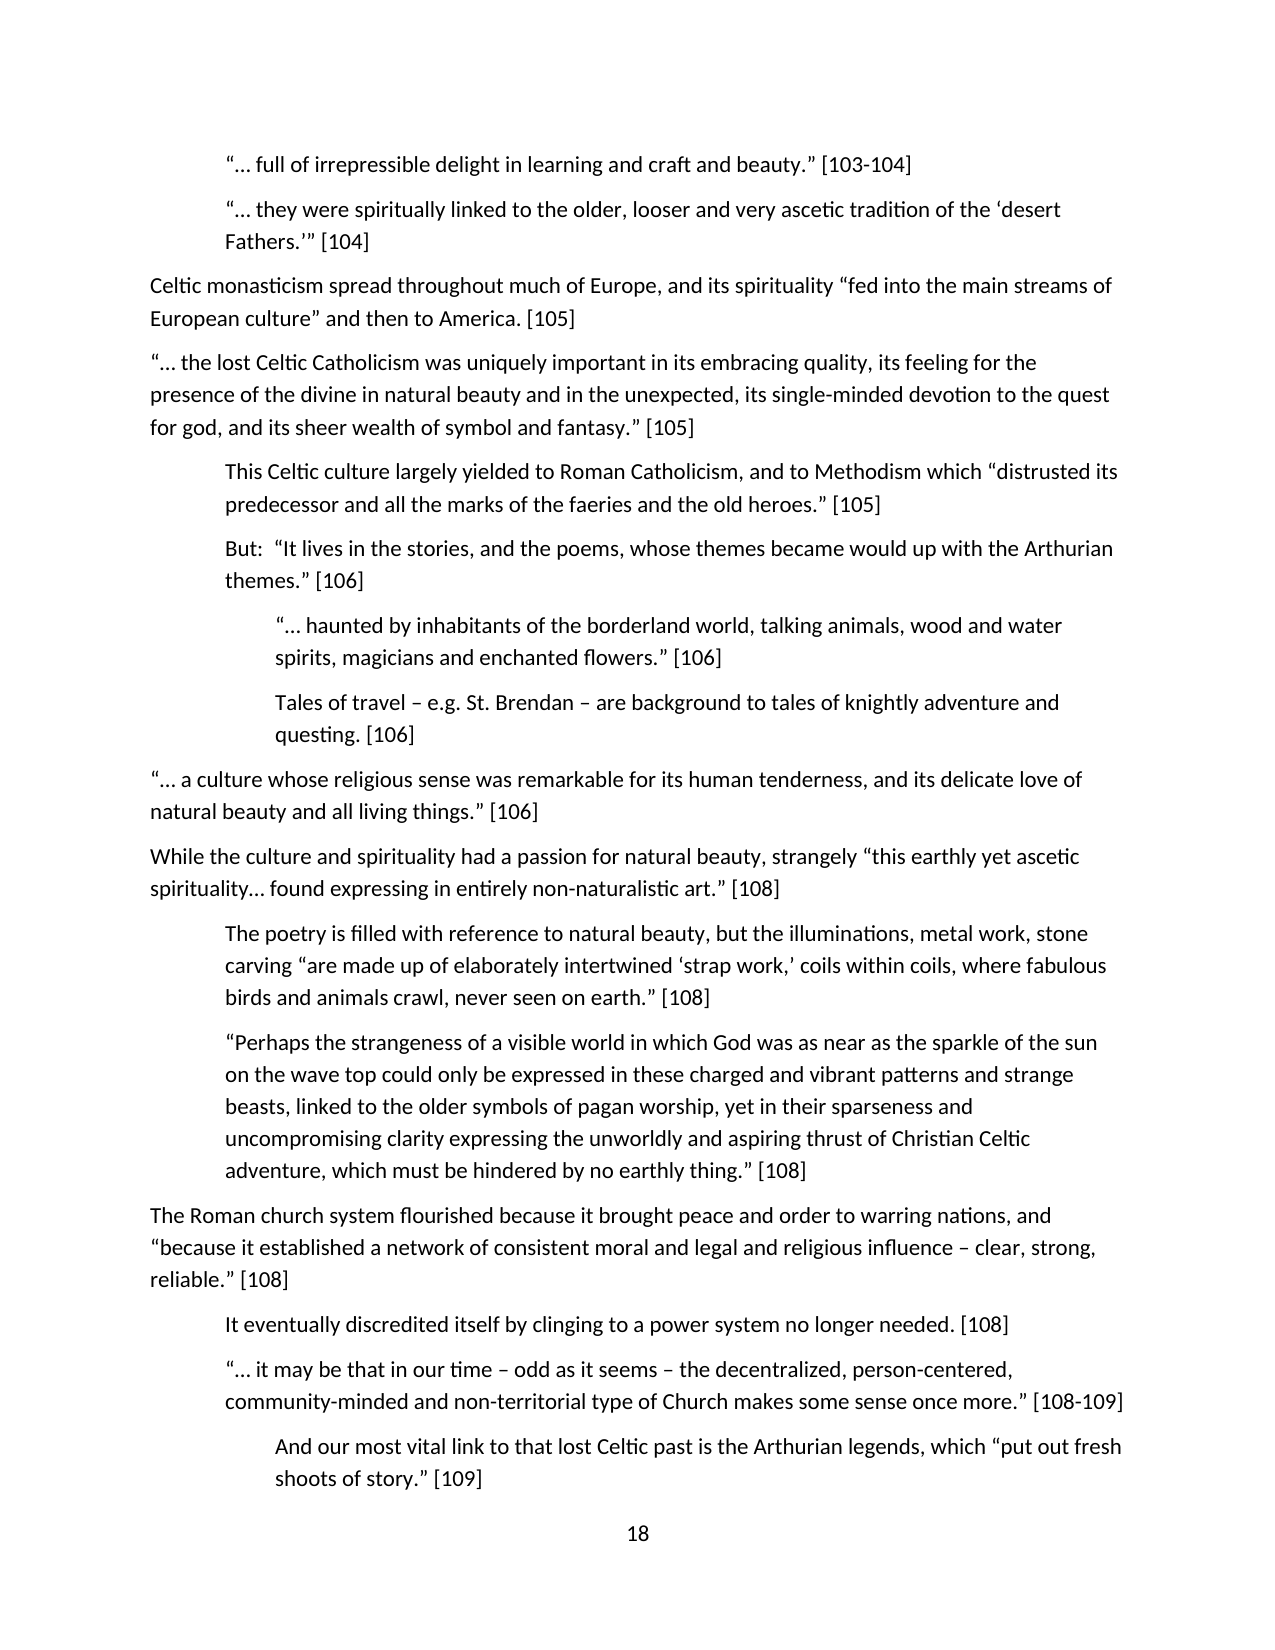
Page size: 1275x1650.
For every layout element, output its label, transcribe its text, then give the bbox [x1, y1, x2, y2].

text Tales of travel – e.g. St. Brendan – are background to tales of knightly adventure and questing. [106] [275, 688, 1125, 748]
text This Celtic culture largely yielded to Roman Catholicism, and to Methodism which “distrusted its predecessor and all the marks of the faeries and the old heroes.” [105] [225, 457, 1125, 518]
text Celtic monasticism spread throughout much of Europe, and its spirituality “fed into the main streams of European culture” and then to America. [105] [150, 272, 1125, 332]
text “… the lost Celtic Catholicism was uniquely important in its embracing quality, its feeling for the presence of the divine in natural beauty and in the unexpected, its single-minded devotion to the quest for god, and its sheer wealth of symbol and fantasy.” [105] [150, 348, 1125, 441]
text “… they were spiritually linked to the older, looser and very ascetic tradition of the ‘desert Fathers.’” [104] [225, 195, 1125, 255]
text And our most vital link to that lost Celtic past is the Arthurian legends, which “put out fresh shoots of story.” [109] [275, 1432, 1125, 1492]
text While the culture and spirituality had a passion for natural beauty, strangely “this earthly yet ascetic spirituality… found expressing in entirely non-naturalistic art.” [108] [150, 842, 1125, 902]
text “… haunted by inhabitants of the borderland world, talking animals, wood and water spirits, magicians and enchanted flowers.” [106] [275, 611, 1125, 671]
text “Perhaps the strangeness of a visible world in which God was as near as the sparkle of the sun on the wave top could only be expressed in these charged and vibrant patterns and strange beasts, linked to the older symbols of pagan worship, yet in their sparseness and uncompromising clarity expressing the unworldly and aspiring thrust of Christian Celtic adventure, which must be hindered by no earthly thing.” [108] [225, 1028, 1125, 1184]
text The poetry is filled with reference to natural beauty, but the illuminations, metal work, stone carving “are made up of elaborately intertwined ‘strap work,’ coils within coils, where fabulous birds and animals crawl, never seen on earth.” [108] [225, 919, 1125, 1011]
text The Roman church system flourished because it brought peace and order to warring nations, and “because it established a network of consistent moral and legal and religious influence – clear, strong, reliable.” [108] [150, 1201, 1125, 1294]
text It eventually discredited itself by clinging to a power system no longer needed. [108] [225, 1310, 1125, 1338]
text “… it may be that in our time – odd as it seems – the decentralized, person-centered, community-minded and non-territorial type of Church makes some sense once more.” [108-109] [225, 1355, 1125, 1415]
text But: “It lives in the stories, and the poems, whose themes became would up with the Arthurian themes.” [106] [225, 534, 1125, 594]
text “… a culture whose religious sense was remarkable for its human tenderness, and its delicate love of natural beauty and all living things.” [106] [150, 765, 1125, 825]
text “… full of irrepressible delight in learning and craft and beauty.” [103-104] [225, 150, 1125, 178]
